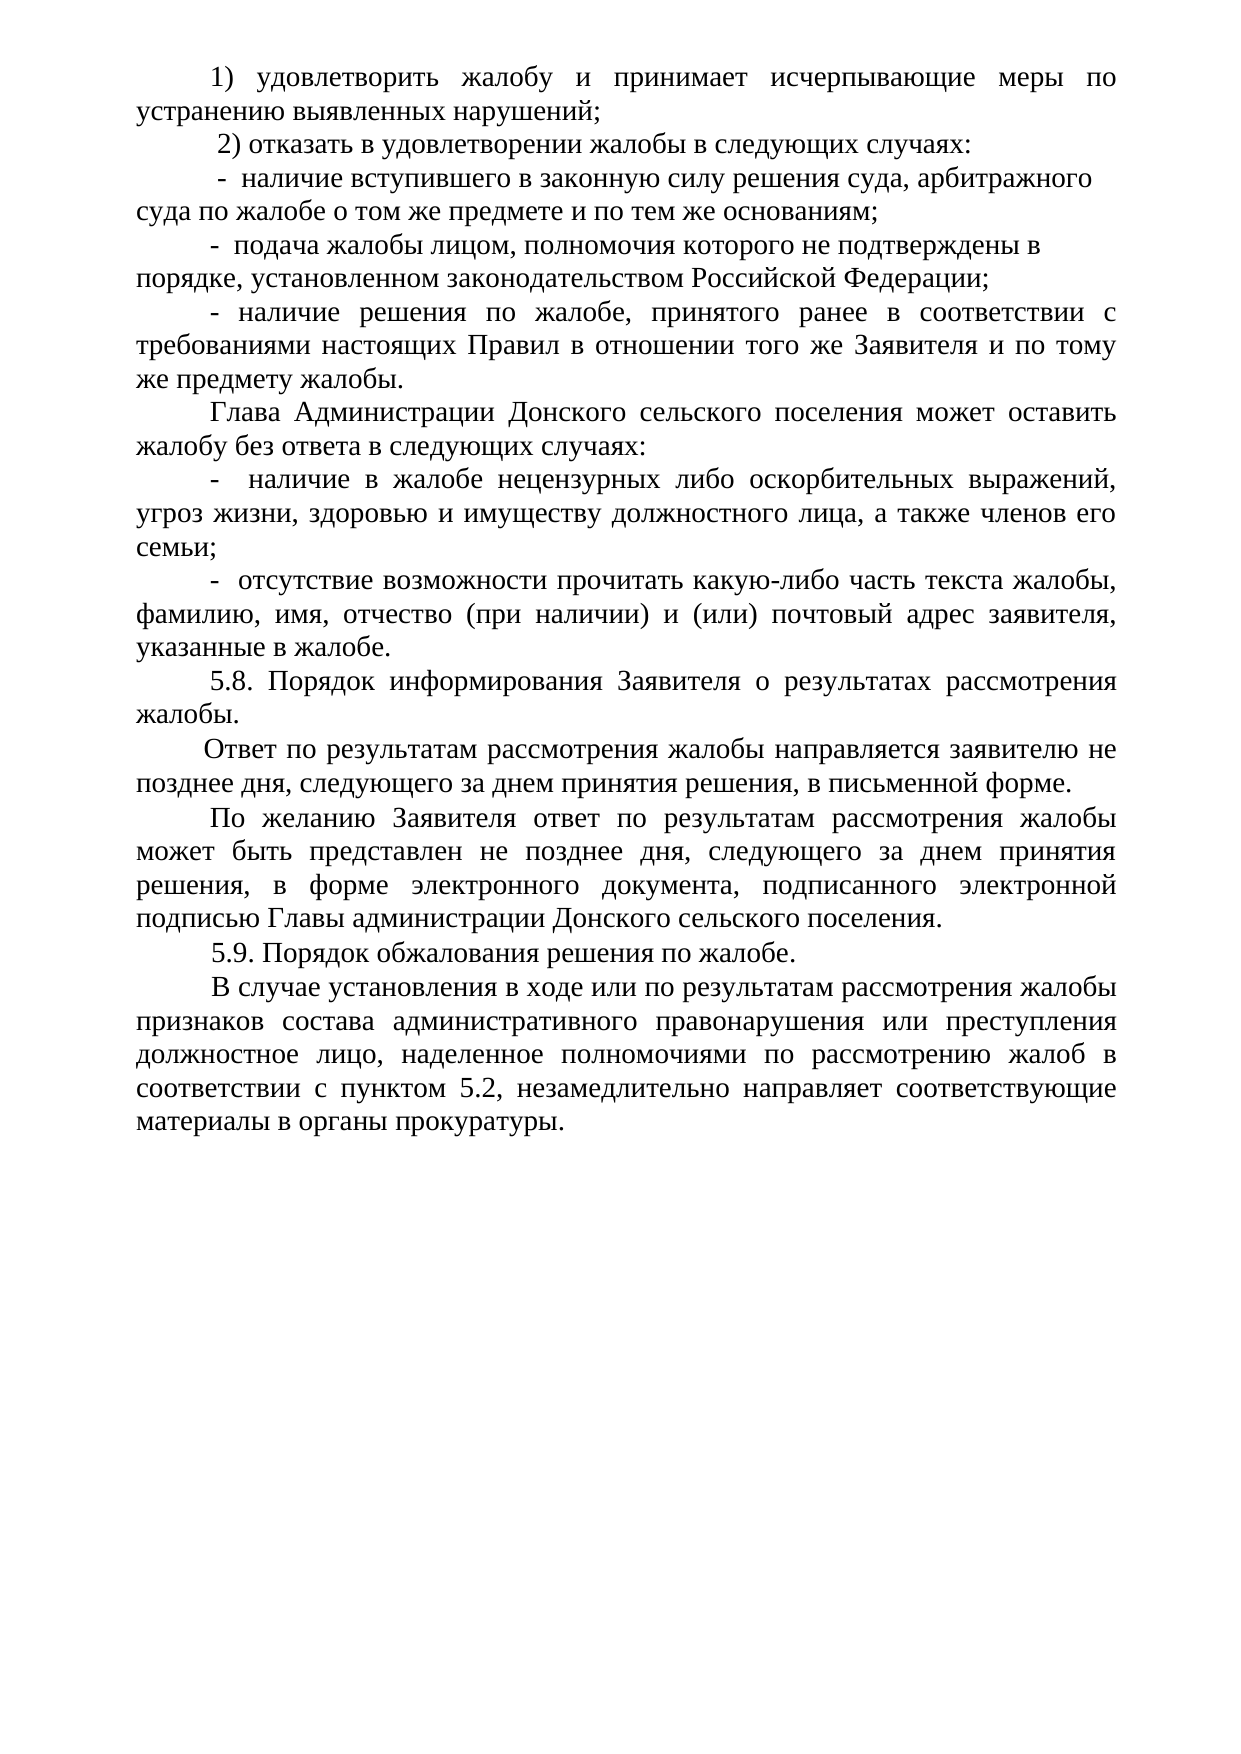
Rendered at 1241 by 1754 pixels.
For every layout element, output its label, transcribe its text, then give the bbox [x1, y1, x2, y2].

text В случае установления в ходе или по результатам рассмотрения жалобы признаков состава административного правонарушения или преступления должностное лицо, наделенное полномочиями по рассмотрению жалоб в соответствии с пунктом 5.2, незамедлительно направляет соответствующие материалы в органы прокуратуры. [136, 969, 1117, 1137]
text - отсутствие возможности прочитать какую-либо часть текста жалобы, фамилию, имя, отчество (при наличии) и (или) почтовый адрес заявителя, указанные в жалобе. [136, 562, 1117, 663]
text - наличие решения по жалобе, принятого ранее в соответствии с требованиями настоящих Правил в отношении того же Заявителя и по тому же предмету жалобы. [136, 294, 1117, 394]
text 2) отказать в удовлетворении жалобы в следующих случаях: [136, 126, 1117, 160]
text - наличие в жалобе нецензурных либо оскорбительных выражений, угроз жизни, здоровью и имуществу должностного лица, а также членов его семьи; [136, 462, 1117, 562]
text По желанию Заявителя ответ по результатам рассмотрения жалобы может быть представлен не позднее дня, следующего за днем принятия решения, в форме электронного документа, подписанного электронной подписью Главы администрации Донского сельского поселения. [136, 800, 1117, 934]
text Глава Администрации Донского сельского поселения может оставить жалобу без ответа в следующих случаях: [136, 394, 1117, 462]
text 5.9. Порядок обжалования решения по жалобе. [136, 936, 1117, 969]
text 5.8. Порядок информирования Заявителя о результатах рассмотрения жалобы. [136, 663, 1117, 730]
text 1) удовлетворить жалобу и принимает исчерпывающие меры по устранению выявленных нарушений; [136, 59, 1117, 126]
text Ответ по результатам рассмотрения жалобы направляется заявителю не позднее дня, следующего за днем принятия решения, в письменной форме. [136, 731, 1117, 798]
text - наличие вступившего в законную силу решения суда, арбитражного суда по жалобе о том же предмете и по тем же основаниям; [136, 160, 1117, 227]
text - подача жалобы лицом, полномочия которого не подтверждены в порядке, установленном законодательством Российской Федерации; [136, 227, 1117, 294]
